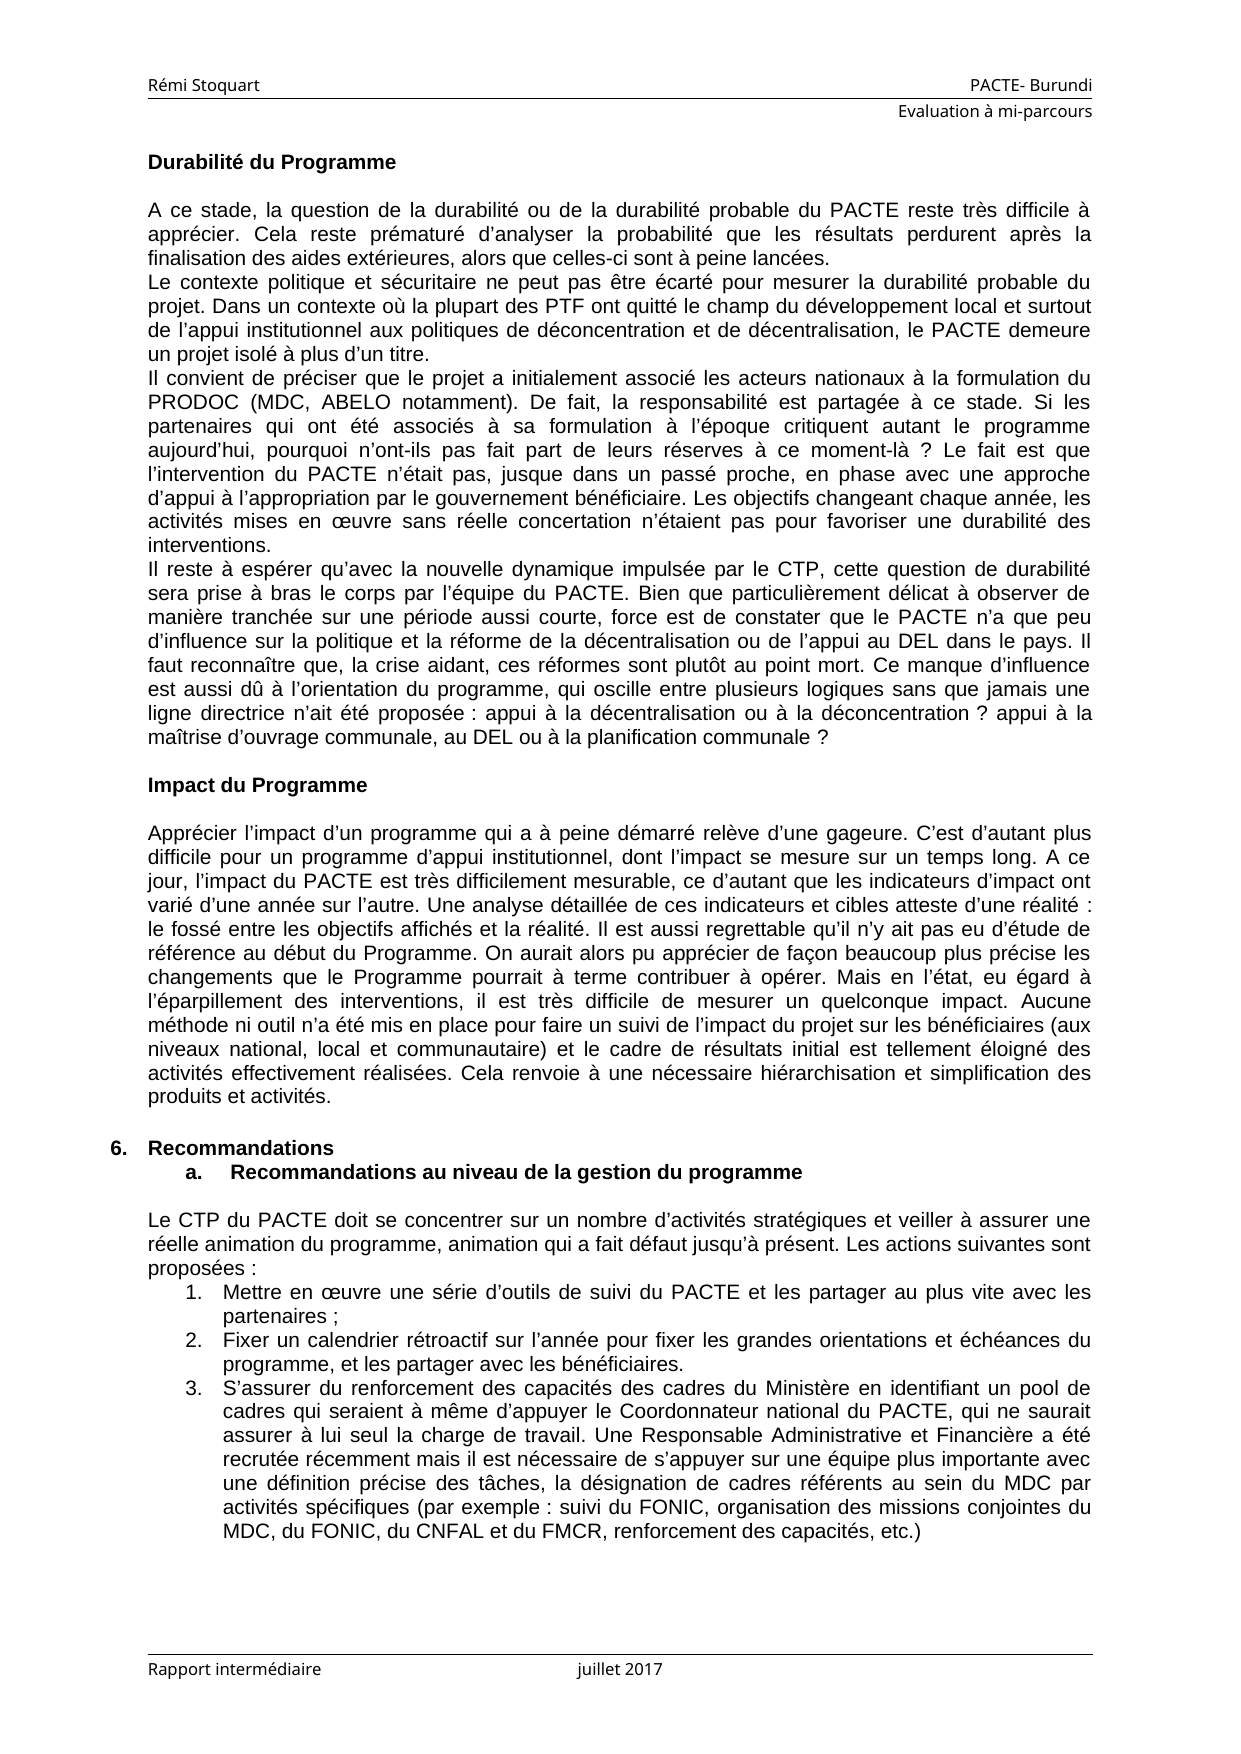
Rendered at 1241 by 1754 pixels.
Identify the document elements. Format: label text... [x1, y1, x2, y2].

text Il convient de préciser que le projet a initialement associé les acteurs nationaux à la formulation du PRODOC (MDC, ABELO notamment). De fait, la responsabilité est partagée à ce stade. Si les partenaires qui ont été associés à sa formulation à l’époque critiquent autant le programme aujourd’hui, pourquoi n’ont-ils pas fait part de leurs réserves à ce moment-là ? Le fait est que l’intervention du PACTE n’était pas, jusque dans un passé proche, en phase avec une approche d’appui à l’appropriation par le gouvernement bénéficiaire. Les objectifs changeant chaque année, les activités mises en œuvre sans réelle concertation n’étaient pas pour favoriser une durabilité des interventions. [148, 366, 1092, 557]
text Le contexte politique et sécuritaire ne peut pas être écarté pour mesurer la durabilité probable du projet. Dans un contexte où la plupart des PTF ont quitté le champ du développement local et surtout de l’appui institutionnel aux politiques de déconcentration et de décentralisation, le PACTE demeure un projet isolé à plus d’un titre. [148, 270, 1092, 366]
text Le CTP du PACTE doit se concentrer sur un nombre d’activités stratégiques et veiller à assurer une réelle animation du programme, animation qui a fait défaut jusqu’à présent. Les actions suivantes sont proposées : [148, 1208, 1092, 1279]
list Mettre en œuvre une série d’outils de suivi du PACTE et les partager au plus vite avec les partenaires ; [185, 1279, 1092, 1327]
text Durabilité du Programme [148, 150, 1092, 174]
list Recommandations au niveau de la gestion du programme [185, 1160, 1092, 1184]
text Apprécier l’impact d’un programme qui a à peine démarré relève d’une gageure. C’est d’autant plus difficile pour un programme d’appui institutionnel, dont l’impact se mesure sur un temps long. A ce jour, l’impact du PACTE est très difficilement mesurable, ce d’autant que les indicateurs d’impact ont varié d’une année sur l’autre. Une analyse détaillée de ces indicateurs et cibles atteste d’une réalité : le fossé entre les objectifs affichés et la réalité. Il est aussi regrettable qu’il n’y ait pas eu d’étude de référence au début du Programme. On aurait alors pu apprécier de façon beaucoup plus précise les changements que le Programme pourrait à terme contribuer à opérer. Mais en l’état, eu égard à l’éparpillement des interventions, il est très difficile de mesurer un quelconque impact. Aucune méthode ni outil n’a été mis en place pour faire un suivi de l’impact du projet sur les bénéficiaires (aux niveaux national, local et communautaire) et le cadre de résultats initial est tellement éloigné des activités effectivement réalisées. Cela renvoie à une nécessaire hiérarchisation et simplification des produits et activités. [148, 821, 1092, 1108]
list Fixer un calendrier rétroactif sur l’année pour fixer les grandes orientations et échéances du programme, et les partager avec les bénéficiaires. [185, 1327, 1092, 1375]
text Impact du Programme [148, 773, 1092, 797]
list S’assurer du renforcement des capacités des cadres du Ministère en identifiant un pool de cadres qui seraient à même d’appuyer le Coordonnateur national du PACTE, qui ne saurait assurer à lui seul la charge de travail. Une Responsable Administrative et Financière a été recrutée récemment mais il est nécessaire de s’appuyer sur une équipe plus importante avec une définition précise des tâches, la désignation de cadres référents au sein du MDC par activités spécifiques (par exemple : suivi du FONIC, organisation des missions conjointes du MDC, du FONIC, du CNFAL et du FMCR, renforcement des capacités, etc.) [185, 1375, 1092, 1543]
text Il reste à espérer qu’avec la nouvelle dynamique impulsée par le CTP, cette question de durabilité sera prise à bras le corps par l’équipe du PACTE. Bien que particulièrement délicat à observer de manière tranchée sur une période aussi courte, force est de constater que le PACTE n’a que peu d’influence sur la politique et la réforme de la décentralisation ou de l’appui au DEL dans le pays. Il faut reconnaître que, la crise aidant, ces réformes sont plutôt au point mort. Ce manque d’influence est aussi dû à l’orientation du programme, qui oscille entre plusieurs logiques sans que jamais une ligne directrice n’ait été proposée : appui à la décentralisation ou à la déconcentration ? appui à la maîtrise d’ouvrage communale, au DEL ou à la planification communale ? [148, 557, 1092, 749]
list Recommandations [110, 1136, 1092, 1160]
text A ce stade, la question de la durabilité ou de la durabilité probable du PACTE reste très difficile à apprécier. Cela reste prématuré d’analyser la probabilité que les résultats perdurent après la finalisation des aides extérieures, alors que celles-ci sont à peine lancées. [148, 198, 1092, 270]
